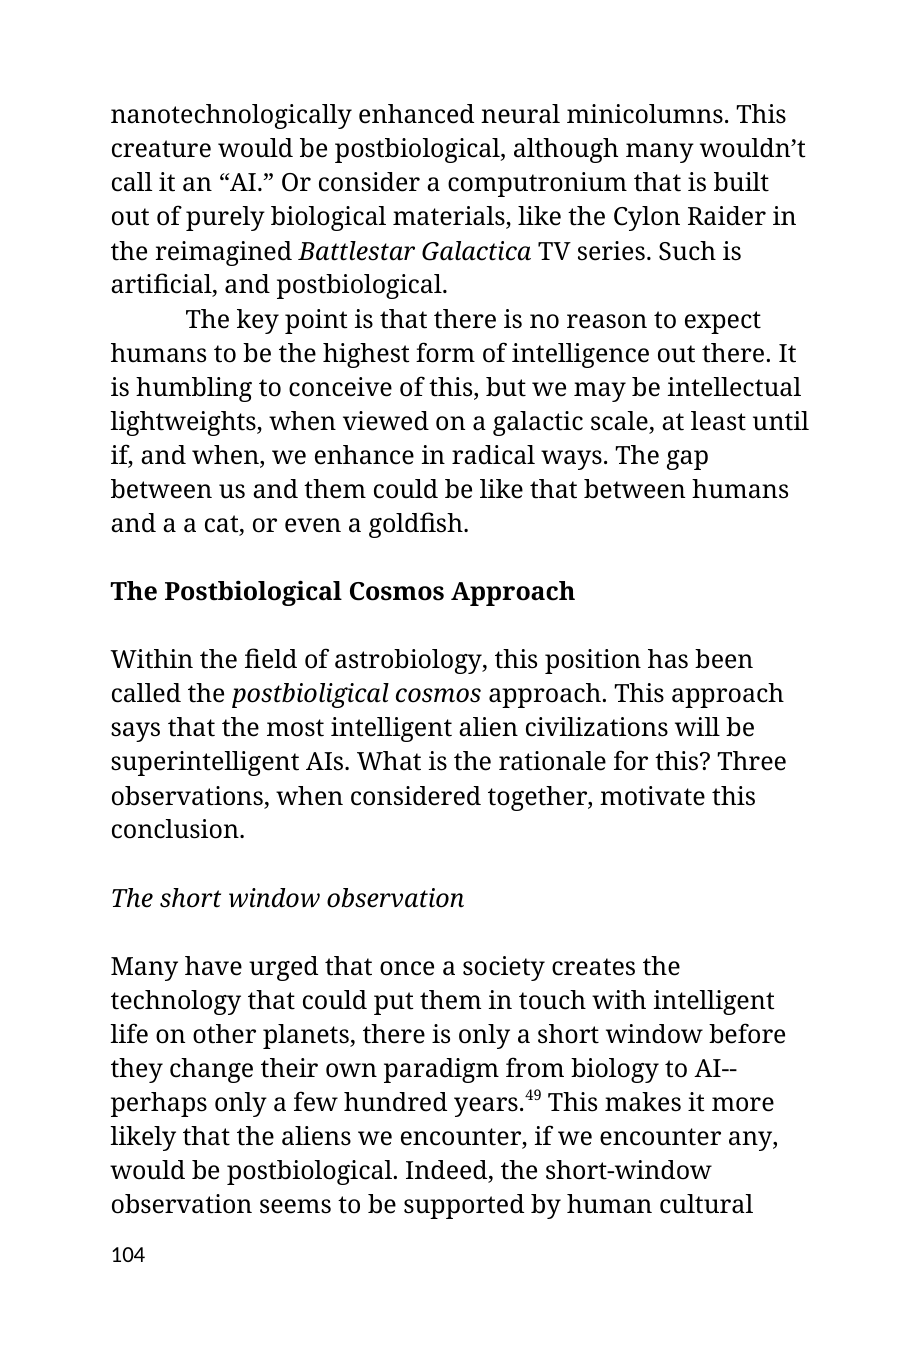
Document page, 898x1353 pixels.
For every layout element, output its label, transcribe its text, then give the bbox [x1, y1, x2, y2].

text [110, 948, 810, 1221]
text The Postbiological Cosmos Approach [110, 574, 810, 608]
text The short window observation [110, 880, 810, 914]
text Within the field of astrobiology, this position has been called the postbioligical cosmos approach. This approach says that the most intelligent alien civilizations will be superintelligent AIs. What is the rationale for this? Three observations, when considered together, motivate this conclusion. [110, 642, 810, 846]
text The key point is that there is no reason to expect humans to be the highest form of intelligence out there. It is humbling to conceive of this, but we may be intellectual lightweights, when viewed on a galactic scale, at least until if, and when, we enhance in radical ways. The gap between us and them could be like that between humans and a a cat, or even a goldfish. [110, 301, 810, 540]
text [110, 97, 810, 301]
